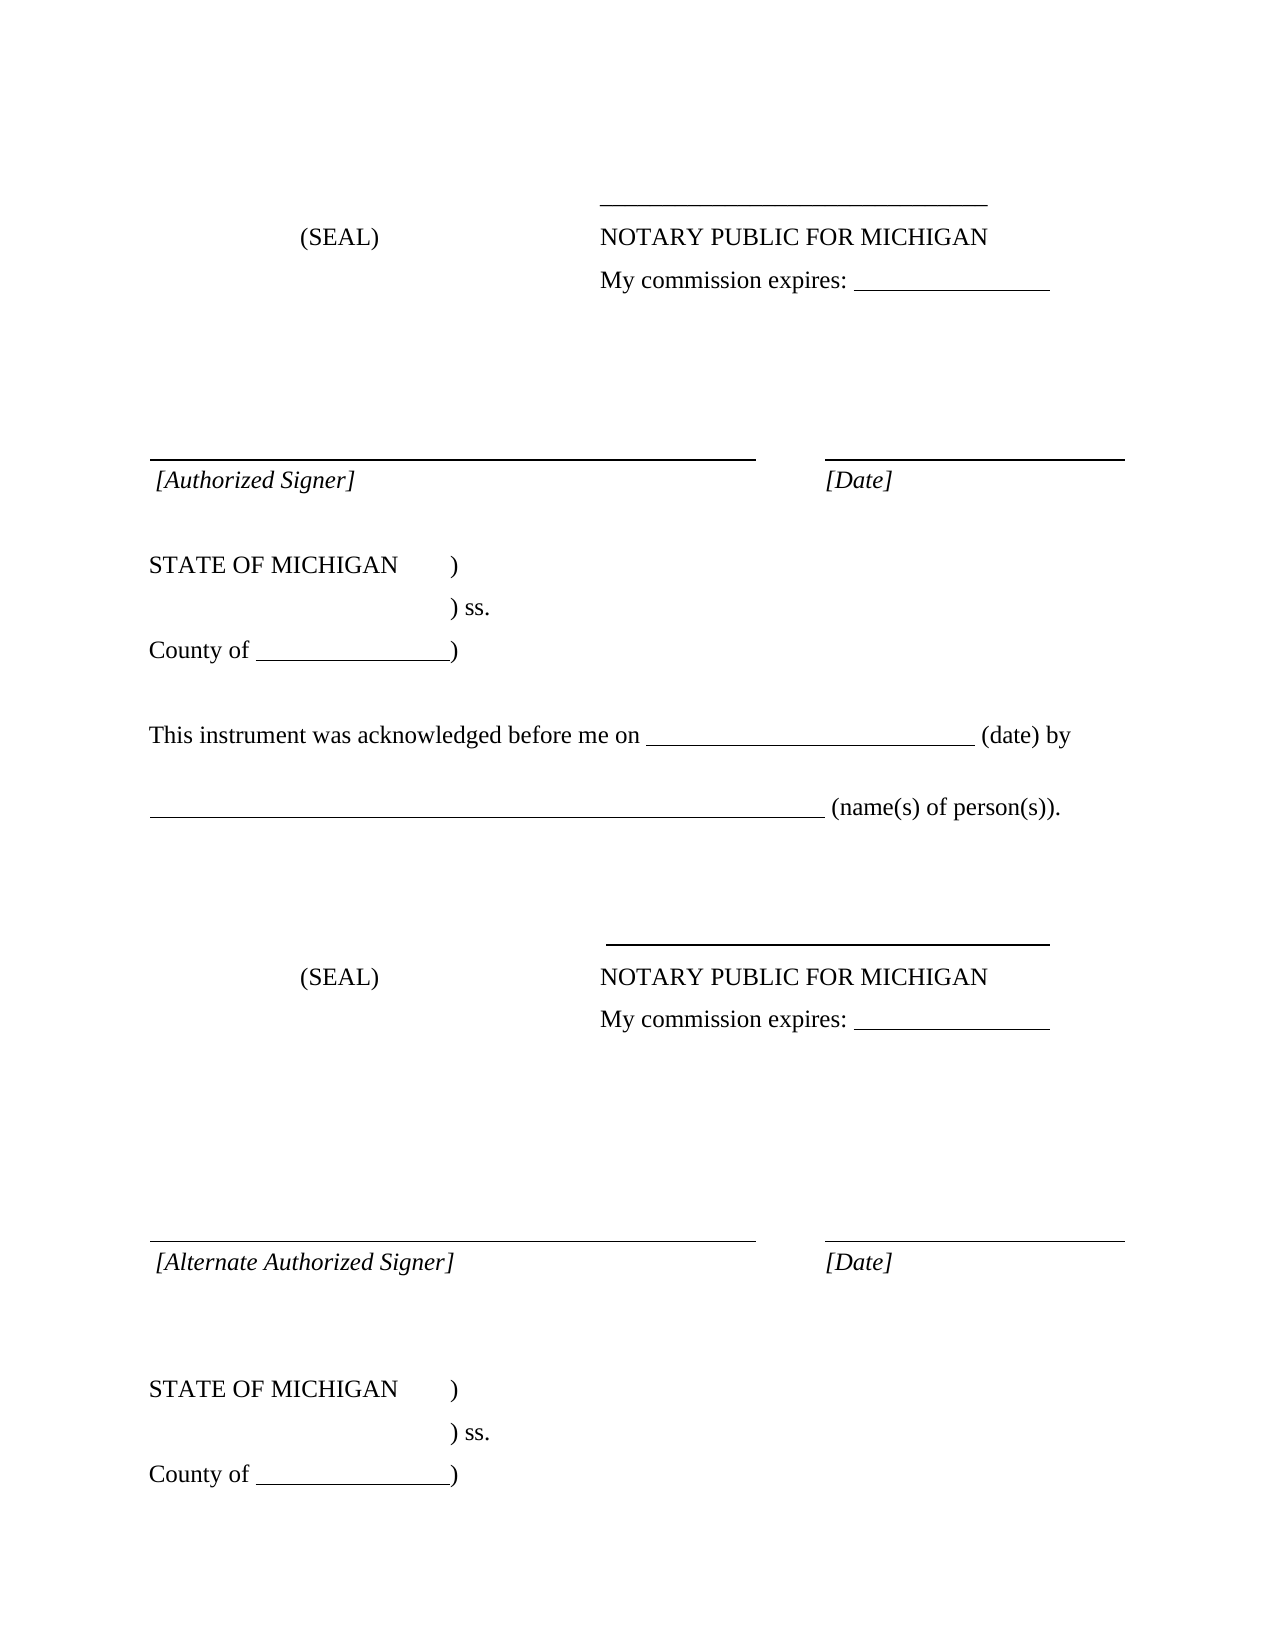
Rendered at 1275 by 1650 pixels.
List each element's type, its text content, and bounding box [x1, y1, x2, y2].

text County of ) [148, 635, 1123, 664]
text (SEAL) NOTARY PUBLIC FOR MICHIGAN [225, 962, 1123, 990]
text This instrument was acknowledged before me on (date) by [148, 720, 1123, 778]
text (name(s) of person(s)). [148, 792, 1123, 821]
text County of ) [148, 1459, 1123, 1488]
text [Alternate Authorized Signer] [Date] [148, 1247, 1123, 1276]
text STATE OF MICHIGAN ) [148, 1374, 1123, 1403]
text _______________________________ [598, 150, 1123, 209]
text STATE OF MICHIGAN ) [148, 550, 1123, 579]
text [Authorized Signer] [Date] [148, 465, 1123, 494]
text ) ss. [375, 592, 1123, 621]
text My commission expires: [148, 265, 1123, 293]
text (SEAL) NOTARY PUBLIC FOR MICHIGAN [225, 222, 1123, 251]
text ) ss. [375, 1417, 1123, 1445]
text My commission expires: [148, 1004, 1123, 1033]
